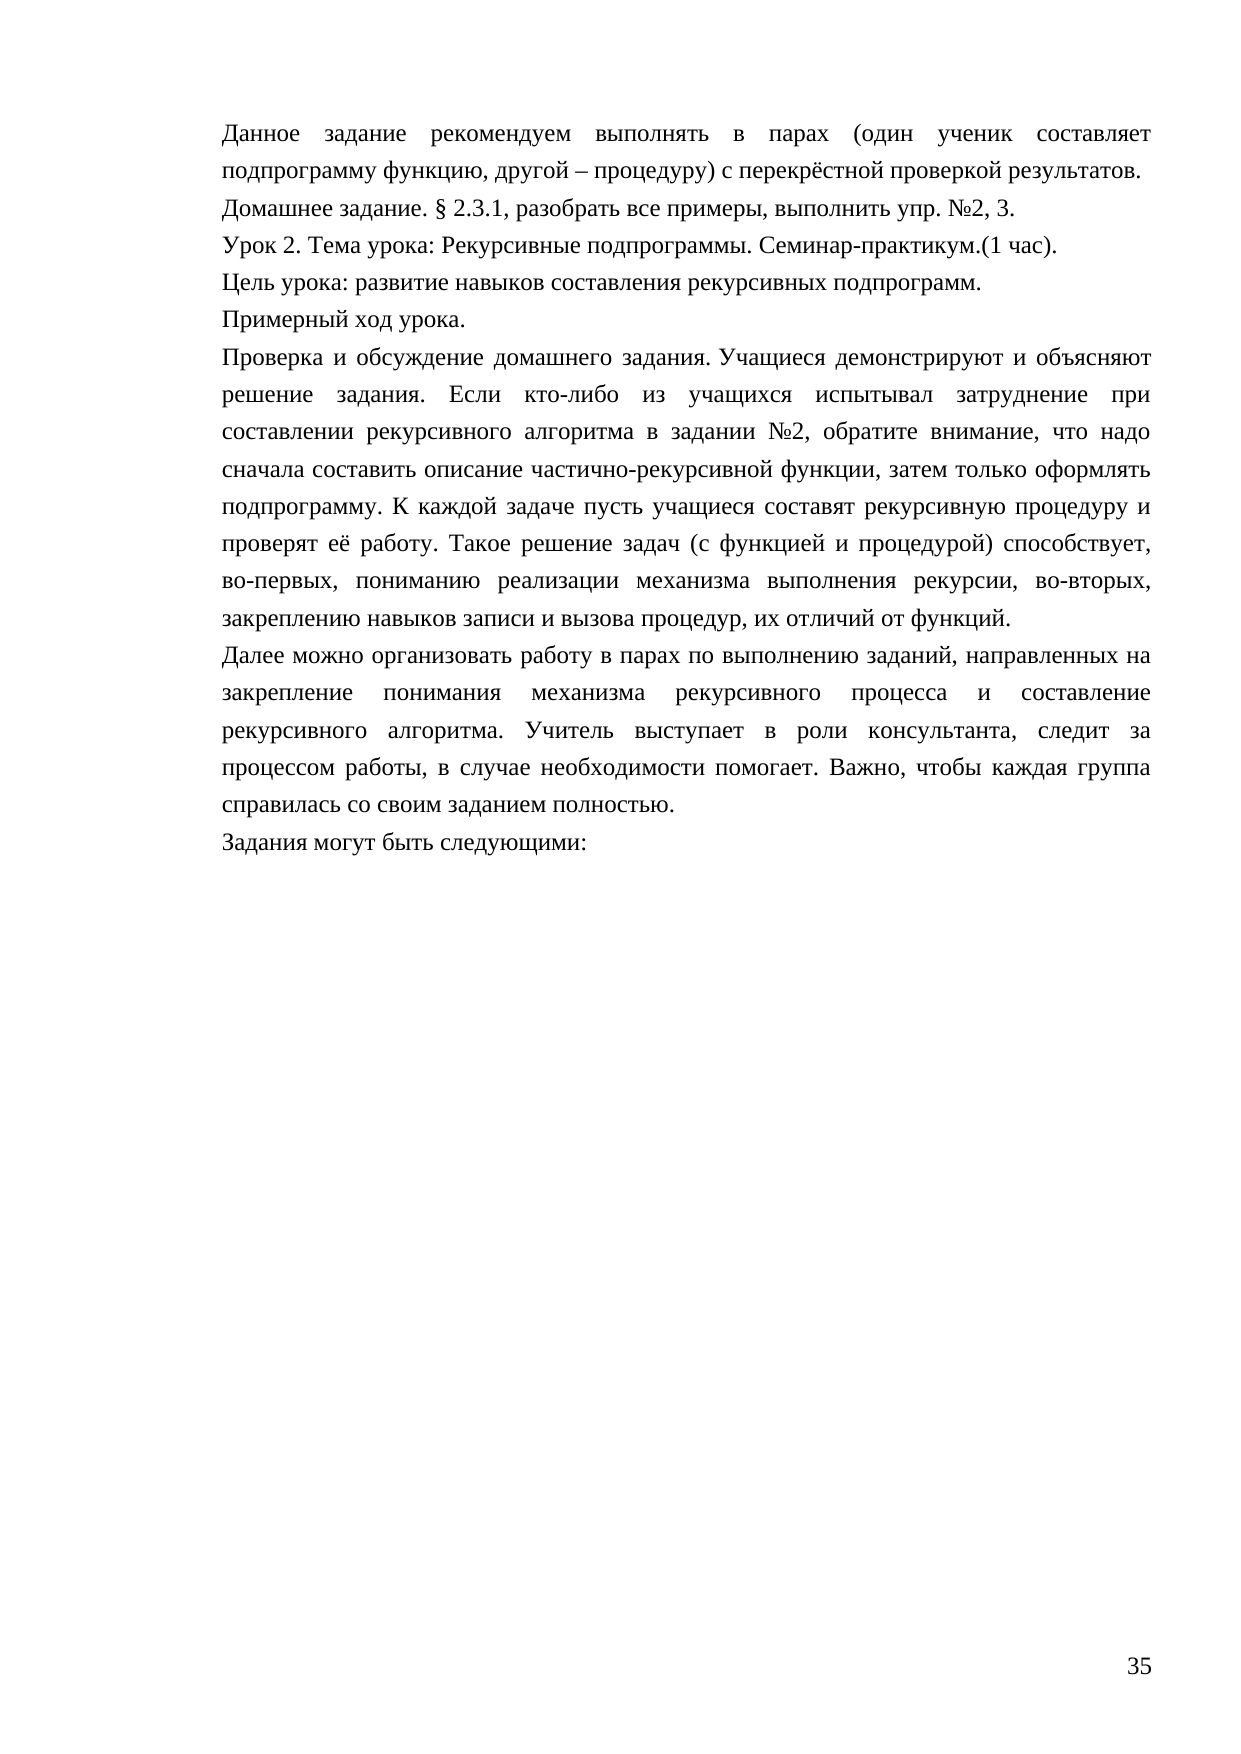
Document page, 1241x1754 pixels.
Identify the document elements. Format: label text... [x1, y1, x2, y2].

text Проверка и обсуждение домашнего задания. Учащиеся демонстрируют и объясняют решение задания. Если кто-либо из учащихся испытывал затруднение при составлении рекурсивного алгоритма в задании №2, обратите внимание, что надо сначала составить описание частично-рекурсивной функции, затем только оформлять подпрограмму. К каждой задаче пусть учащиеся составят рекурсивную процедуру и проверят её работу. Такое решение задач (с функцией и процедурой) способствует, во-первых, пониманию реализации механизма выполнения рекурсии, во-вторых, закреплению навыков записи и вызова процедур, их отличий от функций. [222, 342, 1152, 632]
text Домашнее задание. § 2.3.1, разобрать все примеры, выполнить упр. №2, 3. [222, 193, 1152, 221]
text Примерный ход урока. [222, 304, 1152, 333]
text Урок 2. Тема урока: Рекурсивные подпрограммы. Семинар-практикум.(1 час). [222, 230, 1152, 259]
text Задания могут быть следующими: [222, 827, 1152, 855]
text Далее можно организовать работу в парах по выполнению заданий, направленных на закрепление понимания механизма рекурсивного процесса и составление рекурсивного алгоритма. Учитель выступает в роли консультанта, следит за процессом работы, в случае необходимости помогает. Важно, чтобы каждая группа справилась со своим заданием полностью. [222, 640, 1152, 818]
text Цель урока: развитие навыков составления рекурсивных подпрограмм. [222, 267, 1152, 296]
text Данное задание рекомендуем выполнять в парах (один ученик составляет подпрограмму функцию, другой – процедуру) с перекрёстной проверкой результатов. [222, 118, 1152, 184]
